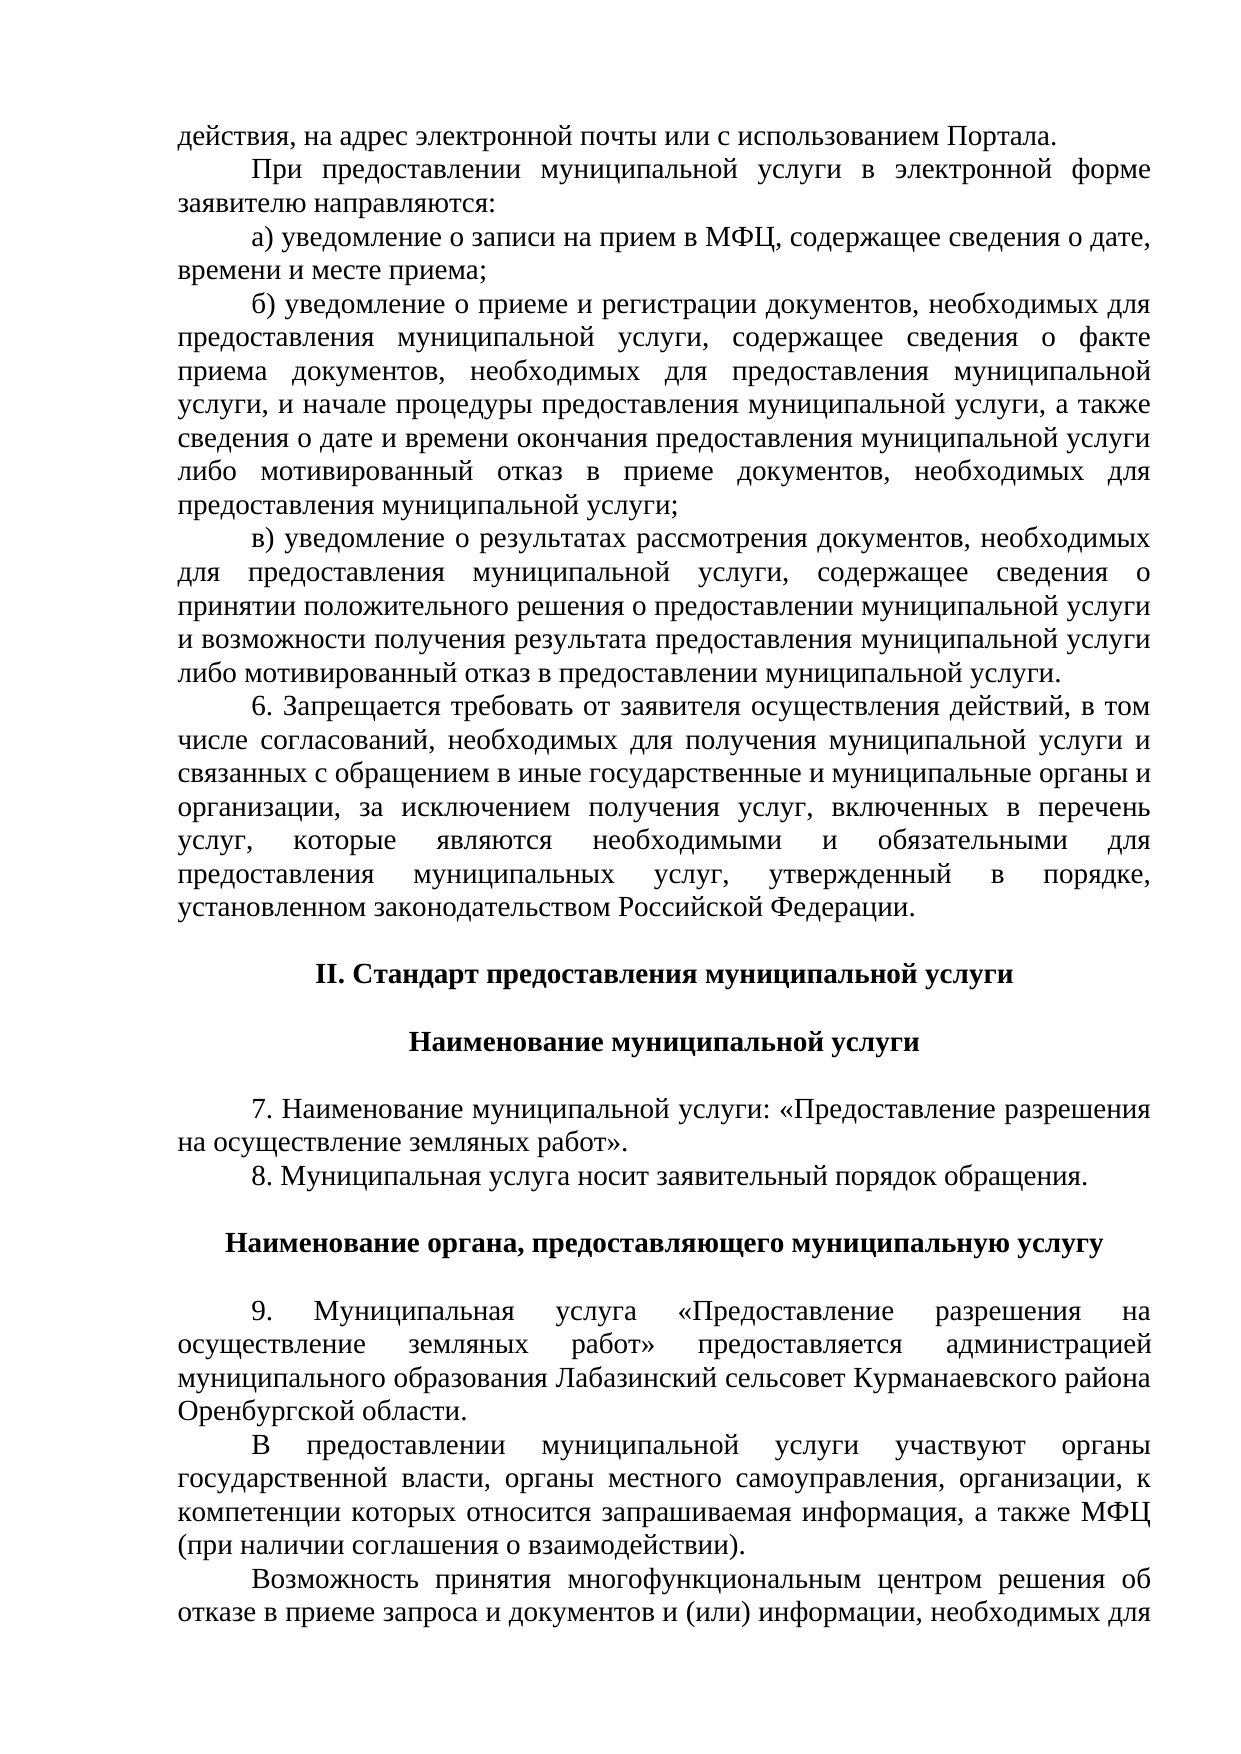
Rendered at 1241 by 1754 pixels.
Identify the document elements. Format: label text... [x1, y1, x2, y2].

subtitle Наименование муниципальной услуги [177, 1024, 1152, 1057]
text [177, 118, 1152, 152]
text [177, 1561, 1152, 1628]
text 9. Муниципальная услуга «Предоставление разрешения на осуществление земляных работ» предоставляется администрацией муниципального образования Лабазинский сельсовет Курманаевского района Оренбургской области. [177, 1293, 1152, 1427]
text б) уведомление о приеме и регистрации документов, необходимых для предоставления муниципальной услуги, содержащее сведения о факте приема документов, необходимых для предоставления муниципальной услуги, и начале процедуры предоставления муниципальной услуги, а также сведения о дате и времени окончания предоставления муниципальной услуги либо мотивированный отказ в приеме документов, необходимых для предоставления муниципальной услуги; [177, 286, 1152, 521]
subtitle Наименование органа, предоставляющего муниципальную услугу [177, 1225, 1152, 1258]
text 7. Наименование муниципальной услуги: «Предоставление разрешения на осуществление земляных работ». [177, 1091, 1152, 1158]
text В предоставлении муниципальной услуги участвуют органы государственной власти, органы местного самоуправления, организации, к компетенции которых относится запрашиваемая информация, а также МФЦ (при наличии соглашения о взаимодействии). [177, 1427, 1152, 1561]
text а) уведомление о записи на прием в МФЦ, содержащее сведения о дате, времени и месте приема; [177, 219, 1152, 286]
subtitle II. Стандарт предоставления муниципальной услуги [177, 957, 1152, 990]
text 6. Запрещается требовать от заявителя осуществления действий, в том числе согласований, необходимых для получения муниципальной услуги и связанных с обращением в иные государственные и муниципальные органы и организации, за исключением получения услуг, включенных в перечень услуг, которые являются необходимыми и обязательными для предоставления муниципальных услуг, утвержденный в порядке, установленном законодательством Российской Федерации. [177, 688, 1152, 923]
text 8. Муниципальная услуга носит заявительный порядок обращения. [177, 1158, 1152, 1191]
text в) уведомление о результатах рассмотрения документов, необходимых для предоставления муниципальной услуги, содержащее сведения о принятии положительного решения о предоставлении муниципальной услуги и возможности получения результата предоставления муниципальной услуги либо мотивированный отказ в предоставлении муниципальной услуги. [177, 521, 1152, 688]
text При предоставлении муниципальной услуги в электронной форме заявителю направляются: [177, 152, 1152, 219]
